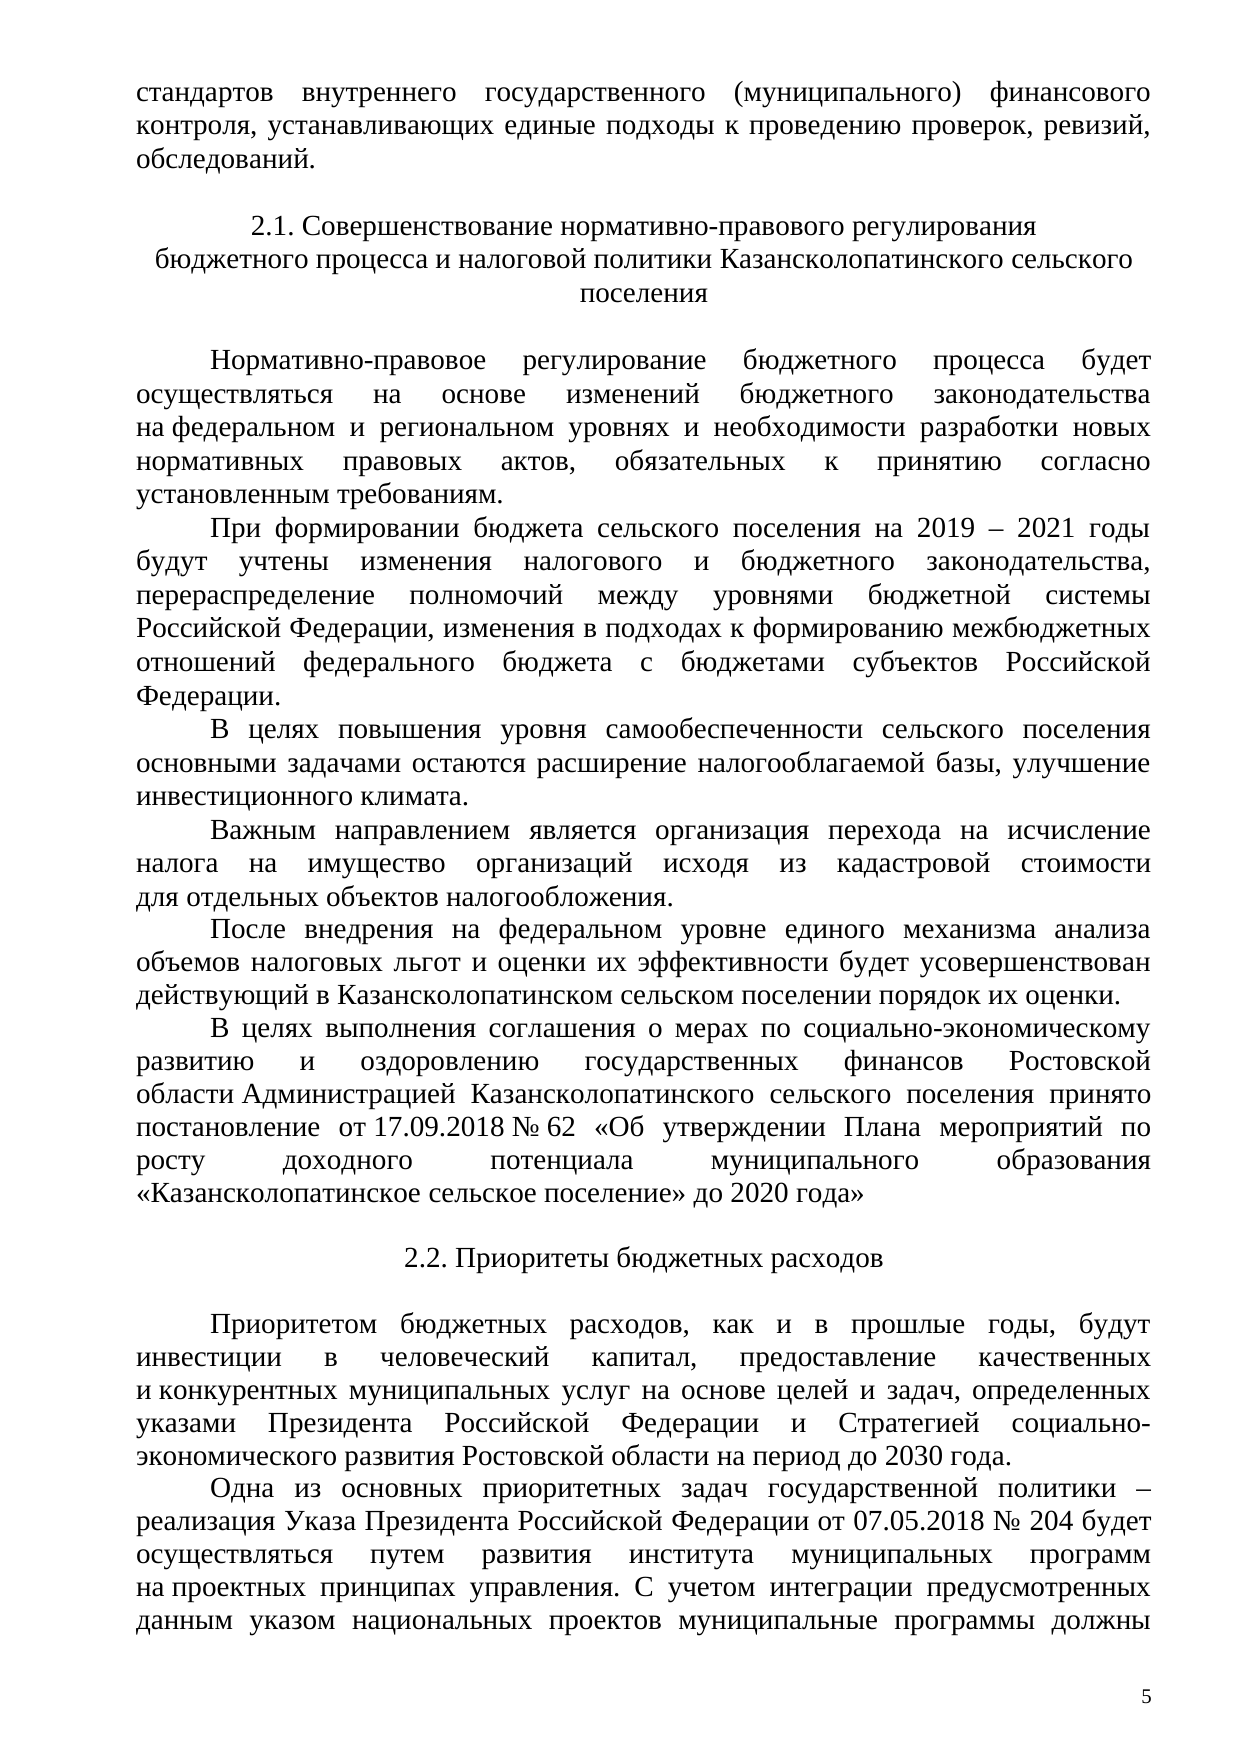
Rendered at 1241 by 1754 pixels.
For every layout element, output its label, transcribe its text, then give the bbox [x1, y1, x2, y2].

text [136, 74, 1152, 174]
text Приоритетом бюджетных расходов, как и в прошлые годы, будут инвестиции в человеческий капитал, предоставление качественных и конкурентных муниципальных услуг на основе целей и задач, определенных указами Президента Российской Федерации и Стратегией социально-экономического развития Ростовской области на период до 2030 года. [136, 1307, 1152, 1471]
text 2.1. Совершенствование нормативно-правового регулирования [136, 208, 1152, 242]
text В целях выполнения соглашения о мерах по социально-экономическому развитию и оздоровлению государственных финансов Ростовской области Администрацией Казансколопатинского сельского поселения принято постановление от 17.09.2018 № 62 «Об утверждении Плана мероприятий по росту доходного потенциала муниципального образования «Казансколопатинское сельское поселение» до 2020 года» [136, 1011, 1152, 1208]
text После внедрения на федеральном уровне единого механизма анализа объемов налоговых льгот и оценки их эффективности будет усовершенствован действующий в Казансколопатинском сельском поселении порядок их оценки. [136, 912, 1152, 1011]
text бюджетного процесса и налоговой политики Казансколопатинского сельского поселения [136, 242, 1152, 309]
text 2.2. Приоритеты бюджетных расходов [136, 1241, 1152, 1274]
text При формировании бюджета сельского поселения на 2019 – 2021 годы будут учтены изменения налогового и бюджетного законодательства, перераспределение полномочий между уровнями бюджетной системы Российской Федерации, изменения в подходах к формированию межбюджетных отношений федерального бюджета с бюджетами субъектов Российской Федерации. [136, 510, 1152, 711]
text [136, 1471, 1152, 1636]
text Нормативно-правовое регулирование бюджетного процесса будет осуществляться на основе изменений бюджетного законодательства на федеральном и региональном уровнях и необходимости разработки новых нормативных правовых актов, обязательных к принятию согласно установленным требованиям. [136, 342, 1152, 510]
text В целях повышения уровня самообеспеченности сельского поселения основными задачами остаются расширение налогооблагаемой базы, улучшение инвестиционного климата. [136, 711, 1152, 812]
text Важным направлением является организация перехода на исчисление налога на имущество организаций исходя из кадастровой стоимости для отдельных объектов налогообложения. [136, 812, 1152, 912]
